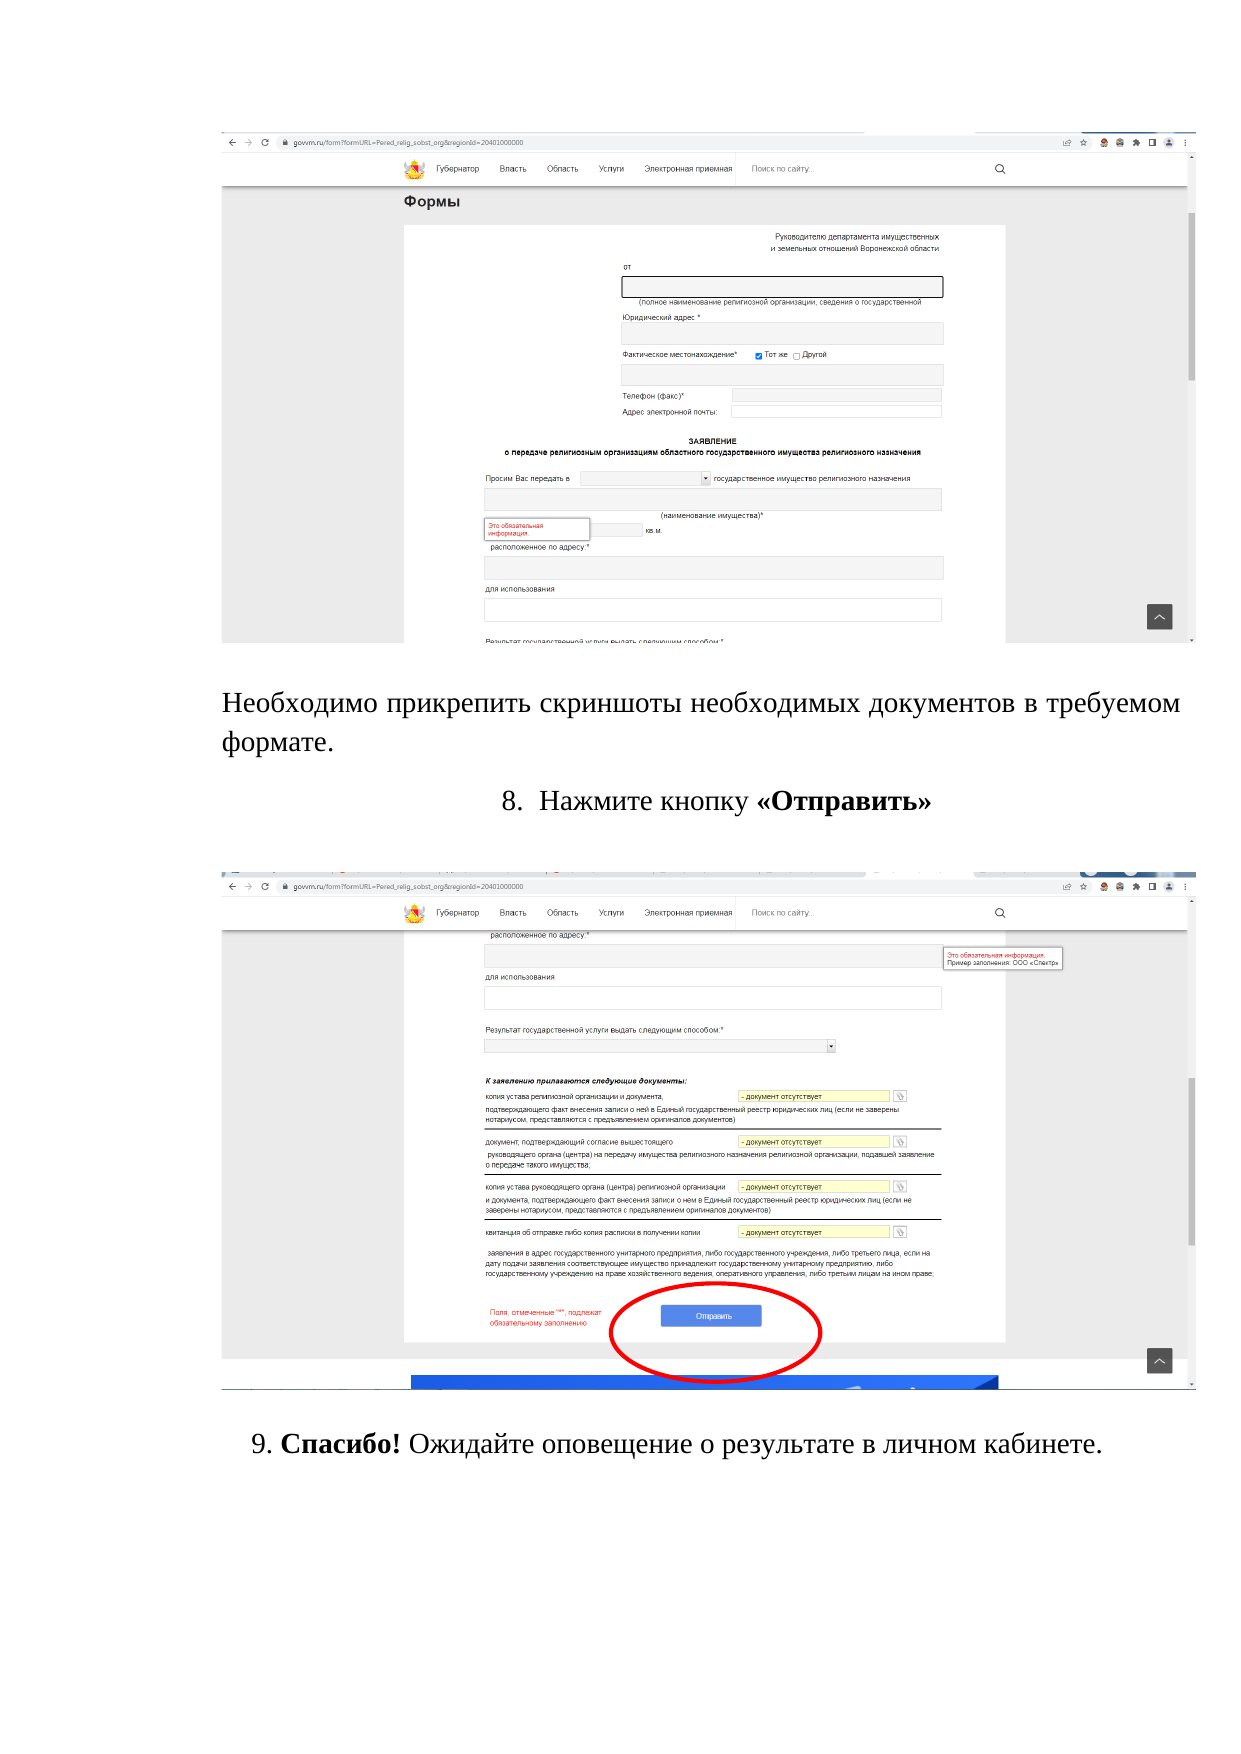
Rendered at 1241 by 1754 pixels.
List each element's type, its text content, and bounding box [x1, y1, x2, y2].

picture [221, 872, 1196, 1390]
list Необходимо прикрепить скриншоты необходимых документов в требуемом формате. [222, 686, 1181, 758]
list Нажмите кнопку «Отправить» [252, 783, 1181, 817]
list 9. Спасибо! Ожидайте оповещение о результате в личном кабинете. [251, 1426, 1181, 1459]
picture [221, 132, 1196, 643]
